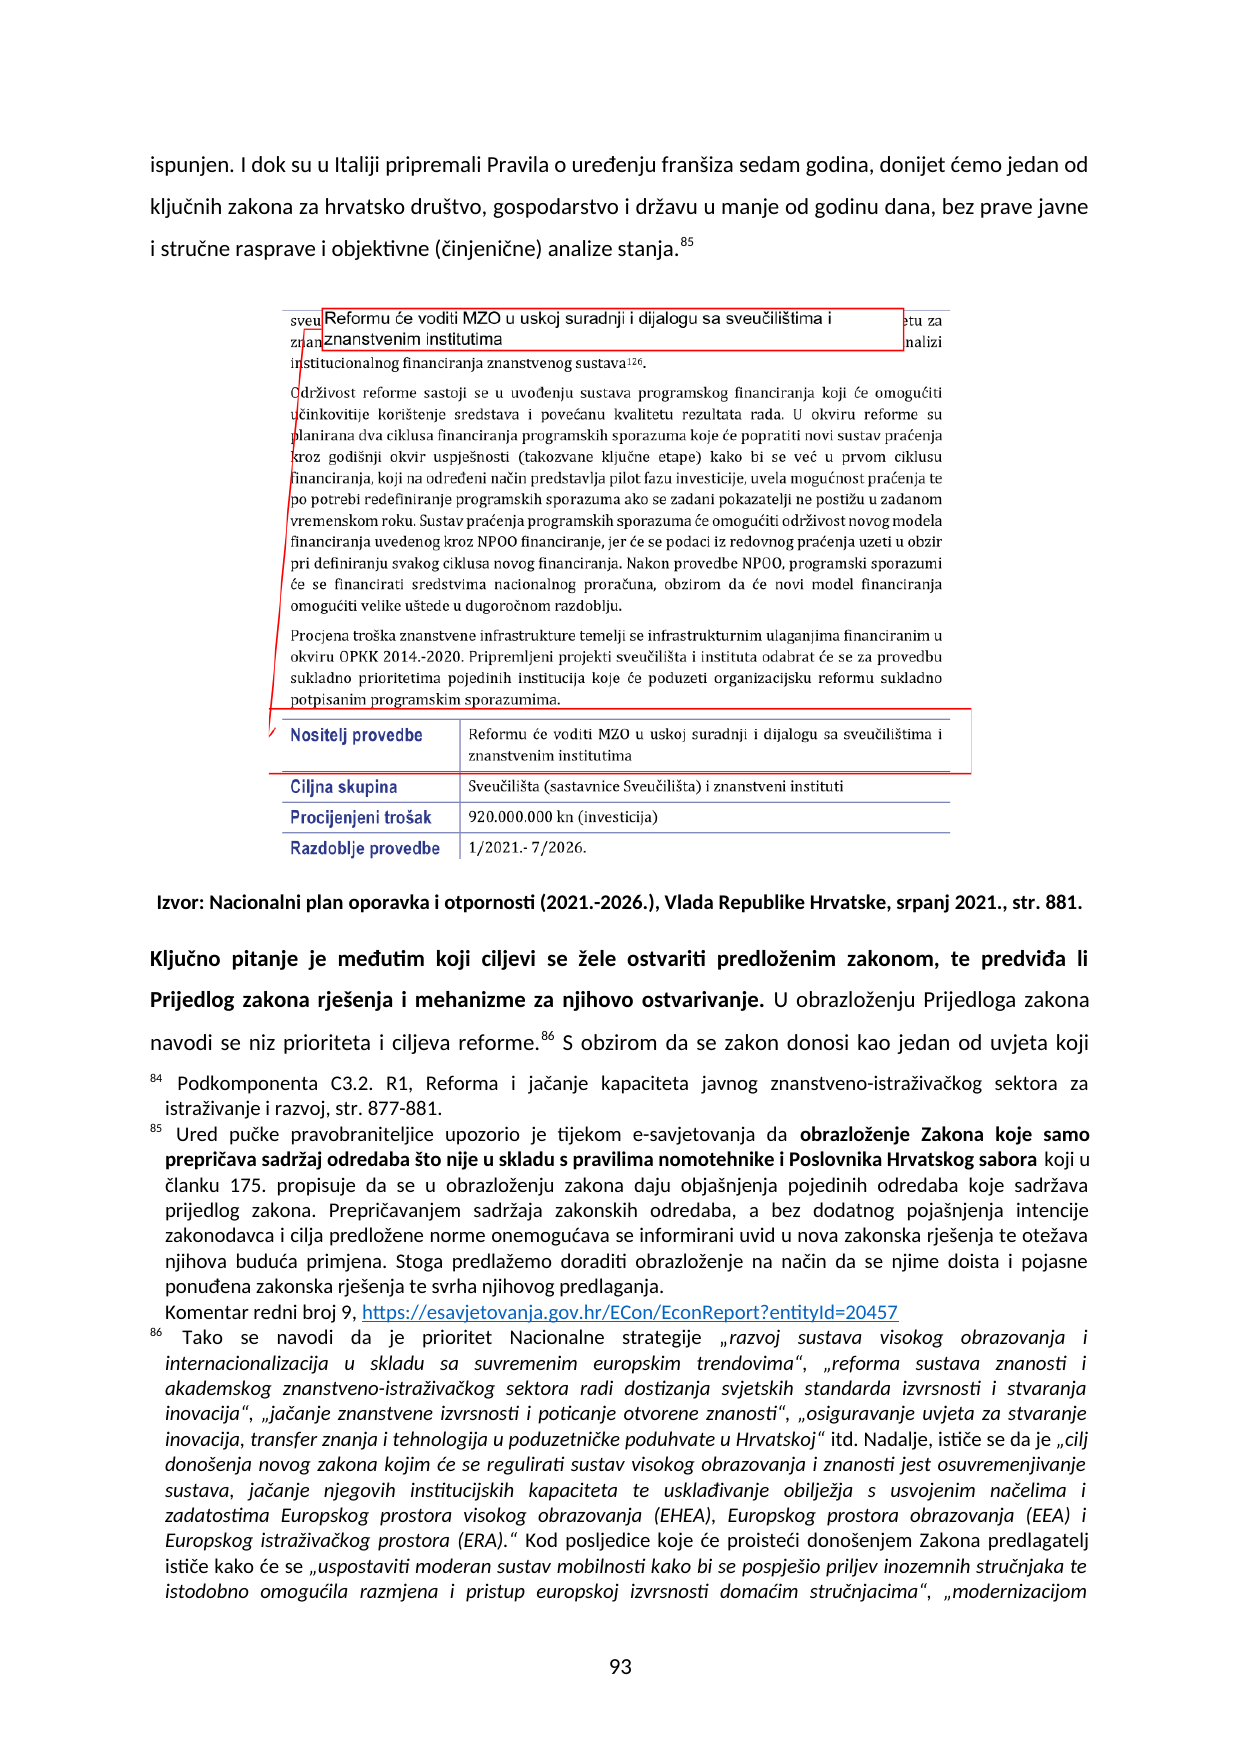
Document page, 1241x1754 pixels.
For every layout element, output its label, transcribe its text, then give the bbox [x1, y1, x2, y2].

picture [268, 292, 972, 859]
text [150, 150, 1090, 262]
text Ključno pitanje je međutim koji ciljevi se žele ostvariti predloženim zakonom, te predviđa li Prijedlog zakona rješenja i mehanizme za njihovo ostvarivanje. U obrazloženju Prijedloga zakona navodi se niz prioriteta i ciljeva reforme. S obzirom da se zakon donosi kao jedan od uvjeta koji Republika Hrvatska mora ispuniti prema Nacionalnom planu oporavka i otpornosti, treba utvrditi da li Prijedlog zakona rješava probleme koje Europska komisija ističe u pogledu sustava znanosti i visokog obrazovanja, te da li ostvaruje ciljeve određene Nacionalnim planom (a koji se također navode i u obrazloženju Prijedloga zakona). [150, 944, 1090, 1056]
text Izvor: Nacionalni plan oporavka i otpornosti (2021.-2026.), Vlada Republike Hrvatske, srpanj 2021., str. 881. [150, 889, 1090, 914]
